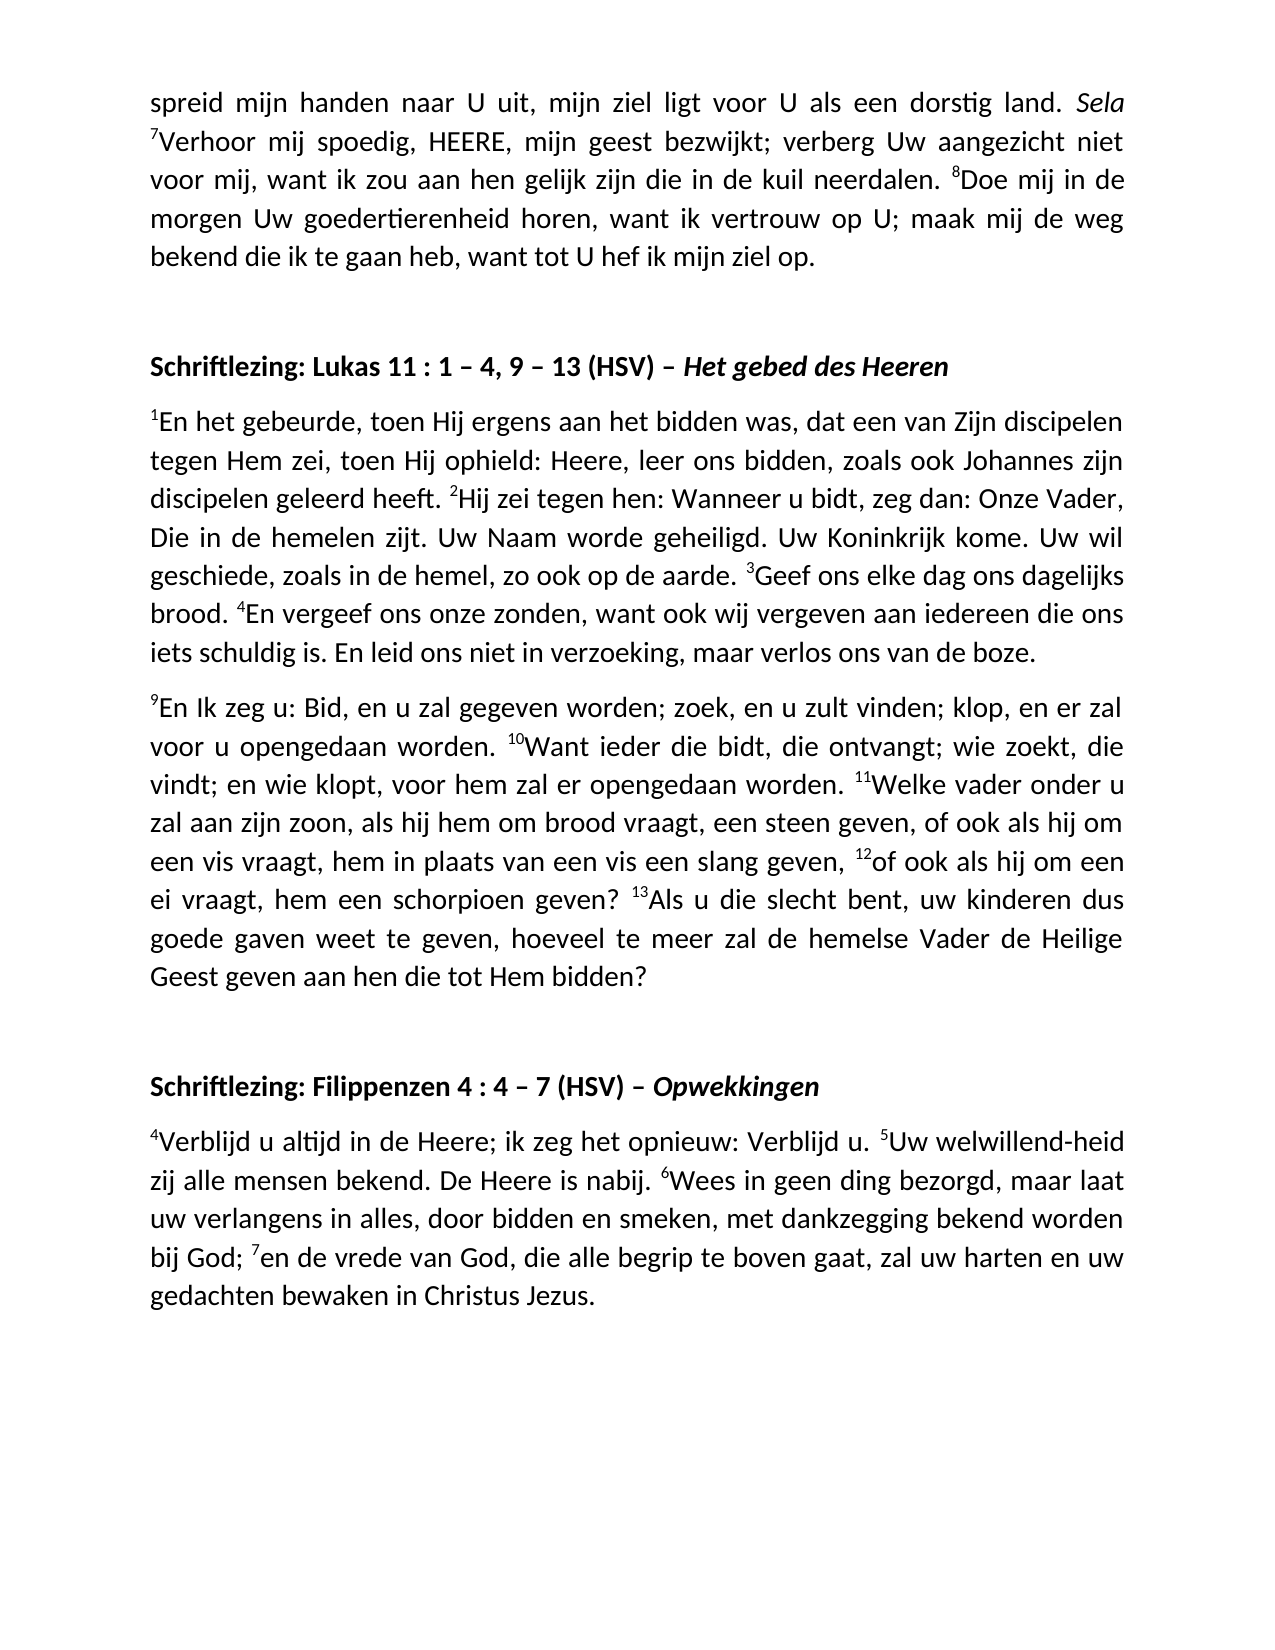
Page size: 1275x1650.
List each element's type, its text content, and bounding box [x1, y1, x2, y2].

text 1En het gebeurde, toen Hij ergens aan het bidden was, dat een van Zijn discipelen tegen Hem zei, toen Hij ophield: Heere, leer ons bidden, zoals ook Johannes zijn discipelen geleerd heeft. 2Hij zei tegen hen: Wanneer u bidt, zeg dan: Onze Vader, Die in de hemelen zijt. Uw Naam worde geheiligd. Uw Koninkrijk kome. Uw wil geschiede, zoals in de hemel, zo ook op de aarde. 3Geef ons elke dag ons dagelijks brood. 4En vergeef ons onze zonden, want ook wij vergeven aan iedereen die ons iets schuldig is. En leid ons niet in verzoeking, maar verlos ons van de boze. [150, 403, 1125, 670]
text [150, 84, 1125, 274]
text 4Verblijd u altijd in de Heere; ik zeg het opnieuw: Verblijd u. 5Uw welwillend-heid zij alle mensen bekend. De Heere is nabij. 6Wees in geen ding bezorgd, maar laat uw verlangens in alles, door bidden en smeken, met dankzegging bekend worden bij God; 7en de vrede van God, die alle begrip te boven gaat, zal uw harten en uw gedachten bewaken in Christus Jezus. [150, 1123, 1125, 1313]
text Schriftlezing: Lukas 11 : 1 – 4, 9 – 13 (HSV) – Het gebed des Heeren [150, 348, 1125, 384]
text Schriftlezing: Filippenzen 4 : 4 – 7 (HSV) – Opwekkingen [150, 1068, 1125, 1104]
text 9En Ik zeg u: Bid, en u zal gegeven worden; zoek, en u zult vinden; klop, en er zal voor u opengedaan worden. 10Want ieder die bidt, die ontvangt; wie zoekt, die vindt; en wie klopt, voor hem zal er opengedaan worden. 11Welke vader onder u zal aan zijn zoon, als hij hem om brood vraagt, een steen geven, of ook als hij om een vis vraagt, hem in plaats van een vis een slang geven, 12of ook als hij om een ei vraagt, hem een schorpioen geven? 13Als u die slecht bent, uw kinderen dus goede gaven weet te geven, hoeveel te meer zal de hemelse Vader de Heilige Geest geven aan hen die tot Hem bidden? [150, 689, 1125, 994]
